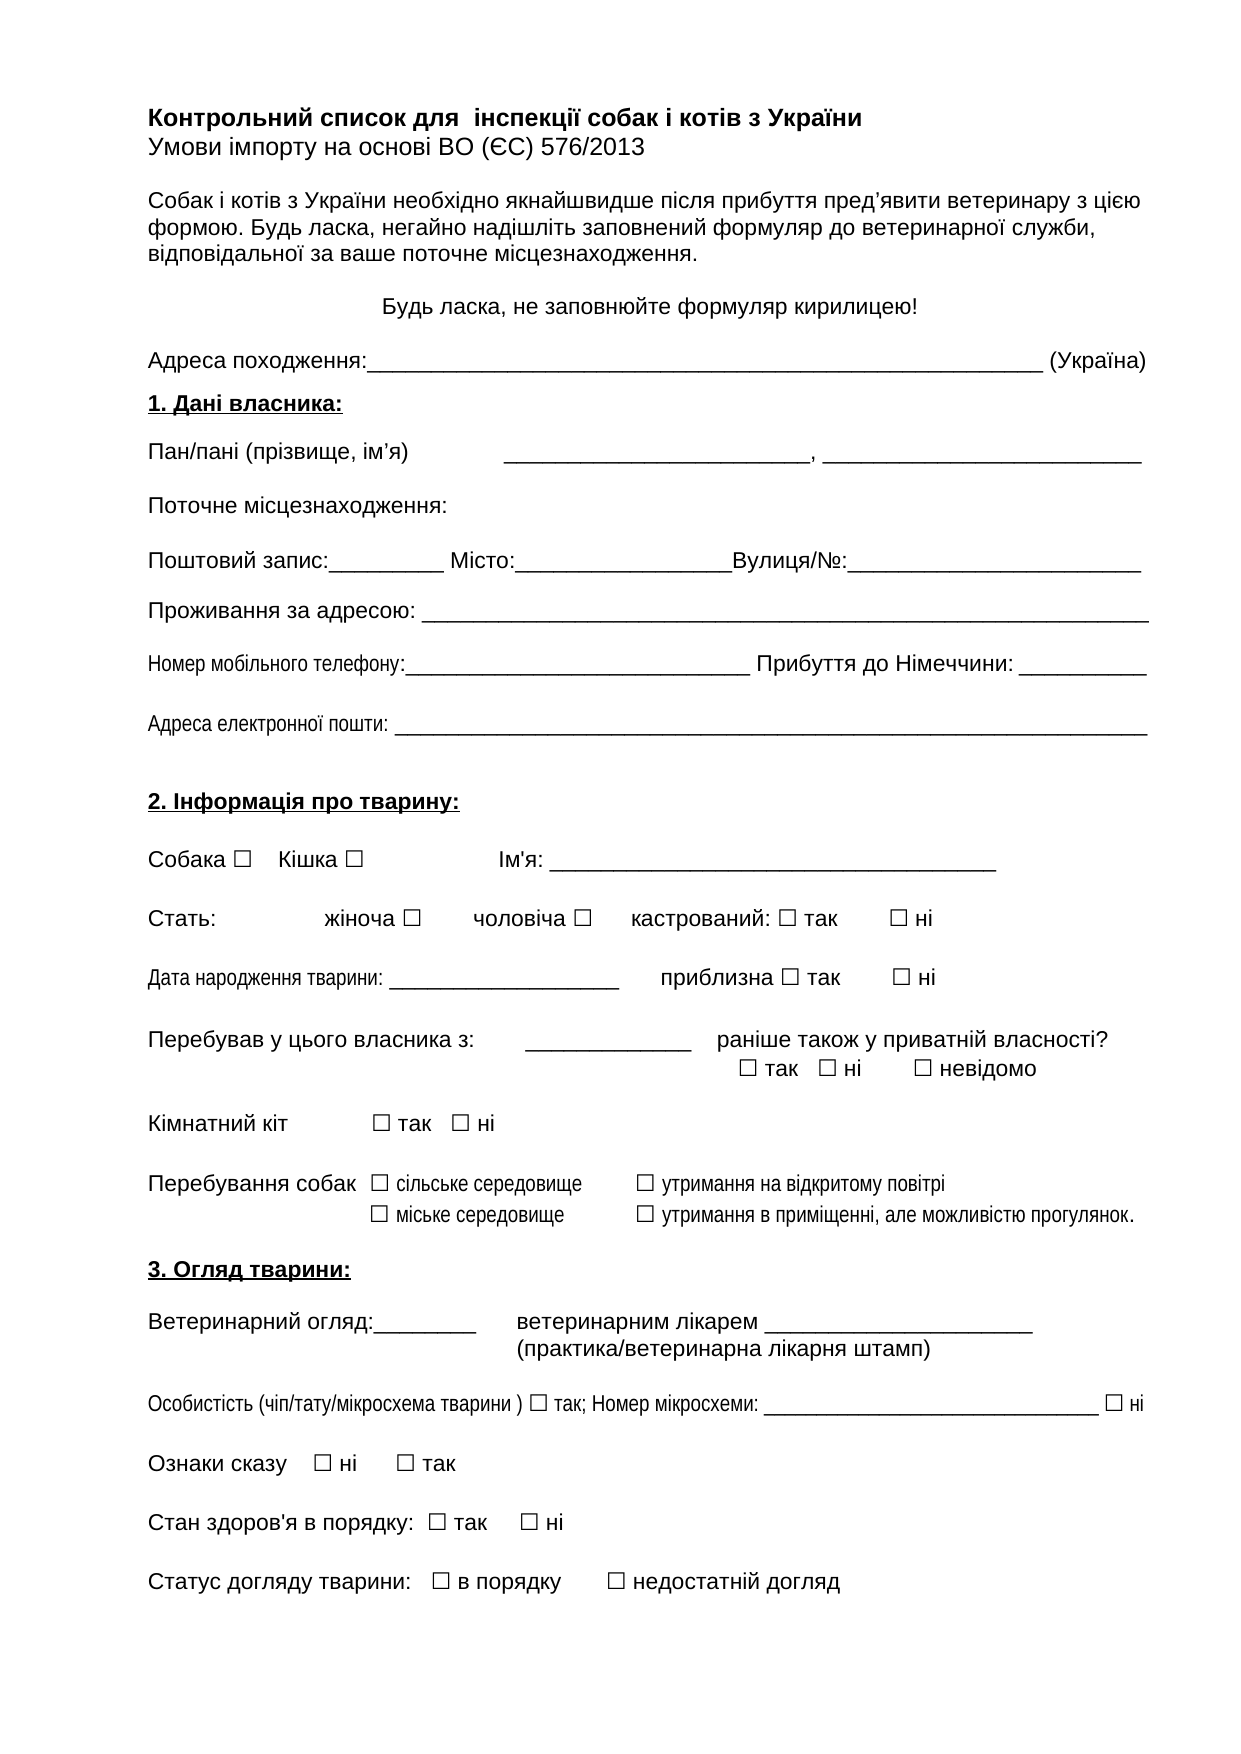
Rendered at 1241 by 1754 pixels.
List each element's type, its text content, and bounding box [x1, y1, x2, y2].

text Пан/пані (прізвище, ім’я) ________________________, _________________________ [148, 417, 1152, 492]
text Стать: жіноча ☐ чоловіча ☐ кастрований: ☐ так ☐ ні [148, 902, 1152, 961]
text Перебування собак ☐ сільське середовище ☐ утримання на відкритому повітрі [148, 1167, 1152, 1198]
text Поштовий запис:_________ Місто:_________________Вулиця/№:_______________________ [148, 547, 1152, 573]
text Собака ☐ Кішка ☐ Ім'я: ___________________________________ [148, 842, 1152, 902]
text 1. Дані власника: [148, 373, 1152, 417]
text Дата народження тварини: __________________ приблизна ☐ так ☐ ні Перебував у цього власника з: _____________ раніше також у приватній власності? ☐ так ☐ ні ☐ невідомо [148, 961, 1152, 1083]
text Будь ласка, не заповнюйте формуляр кирилицею! [148, 293, 1152, 347]
text Стан здоров'я в порядку: ☐ так ☐ ні [148, 1506, 1152, 1565]
text Адреса походження:_____________________________________________________ (Україна) [148, 347, 1152, 373]
text Кімнатний кіт ☐ так ☐ ні [148, 1107, 1152, 1167]
text Поточне місцезнаходження: [148, 492, 1152, 547]
text Ознаки сказу ☐ ні ☐ так [148, 1447, 1152, 1506]
text Контрольний список для інспекції собак і котів з України Умови імпорту на основі ВО (ЄС) 576/2013 Собак і котів з України необхідно якнайшвидше після прибуття пред’явити ветеринару з цією формою. Будь ласка, негайно надішліть заповнений формуляр до ветеринарної служби, відповідальної за ваше поточне місцезнаходження. [148, 103, 1152, 266]
text 2. Інформація про тварину: [148, 788, 1152, 842]
text Ветеринарний огляд:________ ветеринарним лікарем _____________________ (практика/ветеринарна лікарня штамп) Особистість (чіп/тату/мікросхема тварини ) ☐ так; Номер мікросхеми: ________________________________ ☐ ні [148, 1282, 1152, 1447]
text ☐ міське середовище ☐ утримання в приміщенні, але можливістю прогулянок. [295, 1198, 1152, 1229]
text Статус догляду тварини: ☐ в порядку ☐ недостатній догляд [148, 1565, 1152, 1624]
text 3. Огляд тварини: [148, 1229, 1152, 1282]
text Проживання за адресою: _________________________________________________________ Номер мобільного телефону:___________________________ Прибуття до Німеччини: __________ Адреса електронної пошти: ___________________________________________________________ [148, 573, 1152, 764]
